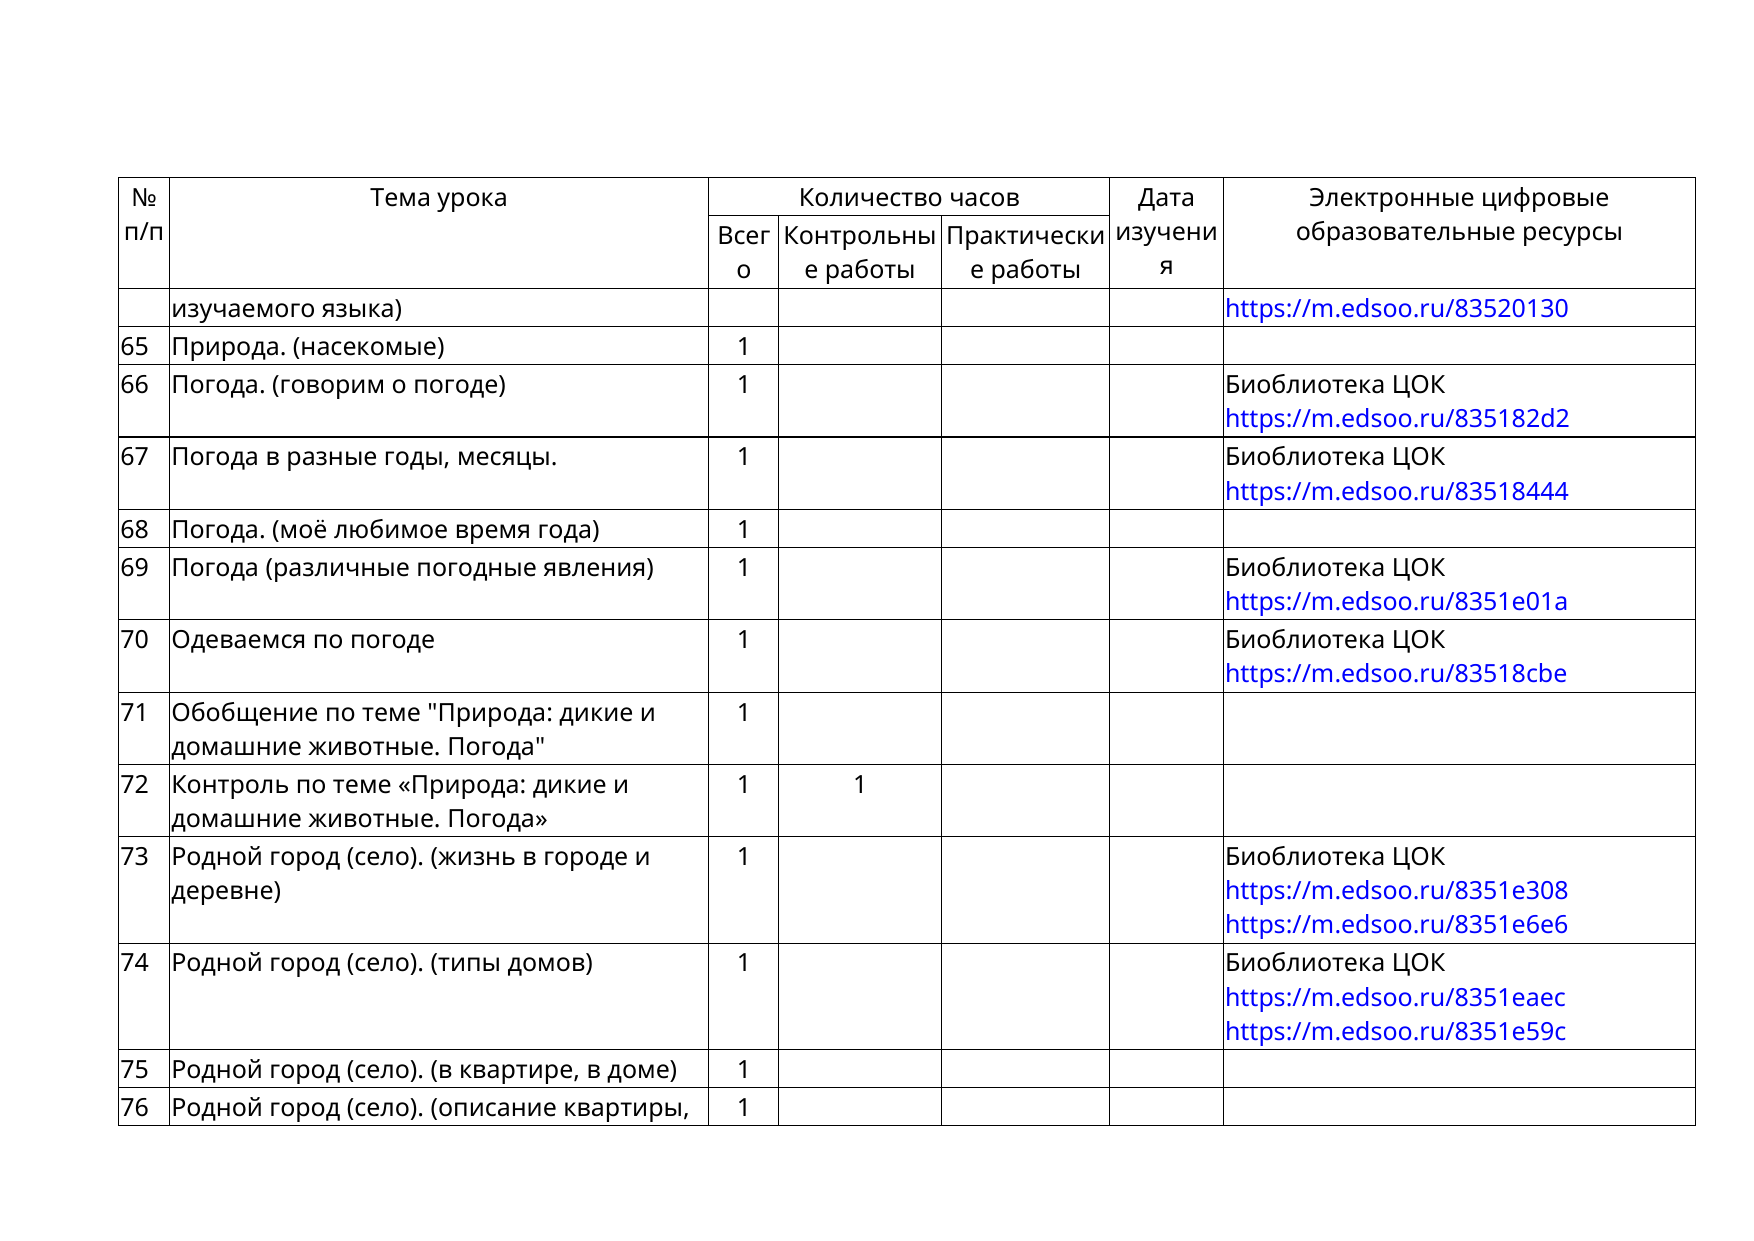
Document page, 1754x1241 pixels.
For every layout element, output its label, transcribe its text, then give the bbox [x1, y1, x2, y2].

table_cell 1 [709, 1050, 778, 1087]
table_cell [1110, 510, 1223, 547]
table_cell 71 [119, 693, 169, 764]
table_cell Биоблиотека ЦОК https://m.edsoo.ru/83518cbe [1224, 620, 1695, 692]
table_cell Биоблиотека ЦОК https://m.edsoo.ru/8351eaec https://m.edsoo.ru/8351e59c [1224, 944, 1695, 1049]
table_cell [942, 944, 1109, 1049]
table_cell 1 [709, 837, 778, 942]
table_cell [1110, 620, 1223, 692]
table_cell [942, 620, 1109, 692]
table_cell [1110, 837, 1223, 942]
table_cell [942, 365, 1109, 436]
table_cell [1110, 1050, 1223, 1087]
table_cell 1 [709, 289, 778, 326]
table_cell 1 [709, 548, 778, 619]
table_header Электронные цифровые образовательные ресурсы [1224, 178, 1695, 288]
table_cell Биоблиотека ЦОК https://m.edsoo.ru/83518444 [1224, 438, 1695, 509]
table_cell 1 [709, 365, 778, 436]
table_cell [779, 289, 941, 326]
table_cell [1224, 693, 1695, 764]
table_cell [942, 1088, 1109, 1125]
table_cell Родной город (село). (в квартире, в доме) [170, 1050, 708, 1087]
table_cell [1224, 765, 1695, 836]
table_cell 1 [709, 944, 778, 1049]
table_cell [779, 327, 941, 364]
table_cell [942, 438, 1109, 509]
table_cell 68 [119, 510, 169, 547]
table_cell [779, 510, 941, 547]
table_cell 66 [119, 365, 169, 436]
table_cell 1 [709, 438, 778, 509]
table_header № п/п [119, 178, 169, 288]
table_cell [779, 693, 941, 764]
table_cell 1 [709, 1088, 778, 1125]
table_cell 1 [709, 765, 778, 836]
table_cell 76 [119, 1088, 169, 1125]
table_cell 67 [119, 438, 169, 509]
table_cell 1 [709, 510, 778, 547]
table_cell [1110, 327, 1223, 364]
table_cell Природа. (насекомые) [170, 327, 708, 364]
table_cell Биоблиотека ЦОК https://m.edsoo.ru/8351e308 https://m.edsoo.ru/8351e6e6 [1224, 837, 1695, 942]
table_header Дата изучения [1110, 178, 1223, 288]
table_cell [779, 620, 941, 692]
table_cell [170, 289, 708, 326]
table_header Количество часов [709, 178, 1109, 215]
table_cell Биоблиотека ЦОК https://m.edsoo.ru/835182d2 [1224, 365, 1695, 436]
table_cell [1110, 438, 1223, 509]
table_cell [779, 548, 941, 619]
table_cell Контрольные работы [779, 216, 941, 288]
table_cell [942, 327, 1109, 364]
table_cell 73 [119, 837, 169, 942]
table_cell 1 [709, 620, 778, 692]
table_cell [1224, 1050, 1695, 1087]
table_cell Родной город (село). (жизнь в городе и деревне) [170, 837, 708, 942]
table_cell 74 [119, 944, 169, 1049]
table_cell [779, 438, 941, 509]
table_cell Погода в разные годы, месяцы. [170, 438, 708, 509]
table_cell 72 [119, 765, 169, 836]
table_cell Практические работы [942, 216, 1109, 288]
table_cell Контроль по теме «Природа: дикие и домашние животные. Погода» [170, 765, 708, 836]
table_cell Погода. (моё любимое время года) [170, 510, 708, 547]
table_cell Биоблиотека ЦОК https://m.edsoo.ru/8351e01a [1224, 548, 1695, 619]
table_cell [779, 365, 941, 436]
table_cell Одеваемся по погоде [170, 620, 708, 692]
table_cell Родной город (село). (типы домов) [170, 944, 708, 1049]
table_cell [1224, 510, 1695, 547]
table_cell [942, 289, 1109, 326]
table_cell 64 [119, 289, 169, 326]
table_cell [170, 1088, 708, 1125]
table_cell 65 [119, 327, 169, 364]
table_cell 69 [119, 548, 169, 619]
table_cell [1110, 289, 1223, 326]
table_cell [1224, 327, 1695, 364]
table_cell [1110, 693, 1223, 764]
table_cell 75 [119, 1050, 169, 1087]
table_cell Обобщение по теме "Природа: дикие и домашние животные. Погода" [170, 693, 708, 764]
table_header Тема урока [170, 178, 708, 288]
table_cell 1 [709, 693, 778, 764]
table_cell 70 [119, 620, 169, 692]
table_cell [779, 944, 941, 1049]
table_cell [1110, 944, 1223, 1049]
table_cell [1110, 548, 1223, 619]
table_cell [942, 1050, 1109, 1087]
table_cell Погода. (говорим о погоде) [170, 365, 708, 436]
table_cell [1110, 365, 1223, 436]
table_cell [942, 837, 1109, 942]
table_cell [1110, 765, 1223, 836]
table_cell [779, 1088, 941, 1125]
table_cell Погода (различные погодные явления) [170, 548, 708, 619]
table_cell [942, 765, 1109, 836]
table_cell [942, 548, 1109, 619]
table_cell [942, 510, 1109, 547]
table_cell 1 [709, 327, 778, 364]
table_cell [779, 837, 941, 942]
table_cell [1110, 1088, 1223, 1125]
table_cell [1224, 1088, 1695, 1125]
table_cell [942, 693, 1109, 764]
table_cell Всего [709, 216, 778, 288]
table_cell [779, 1050, 941, 1087]
table_cell 1 [779, 765, 941, 836]
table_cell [1224, 289, 1695, 326]
